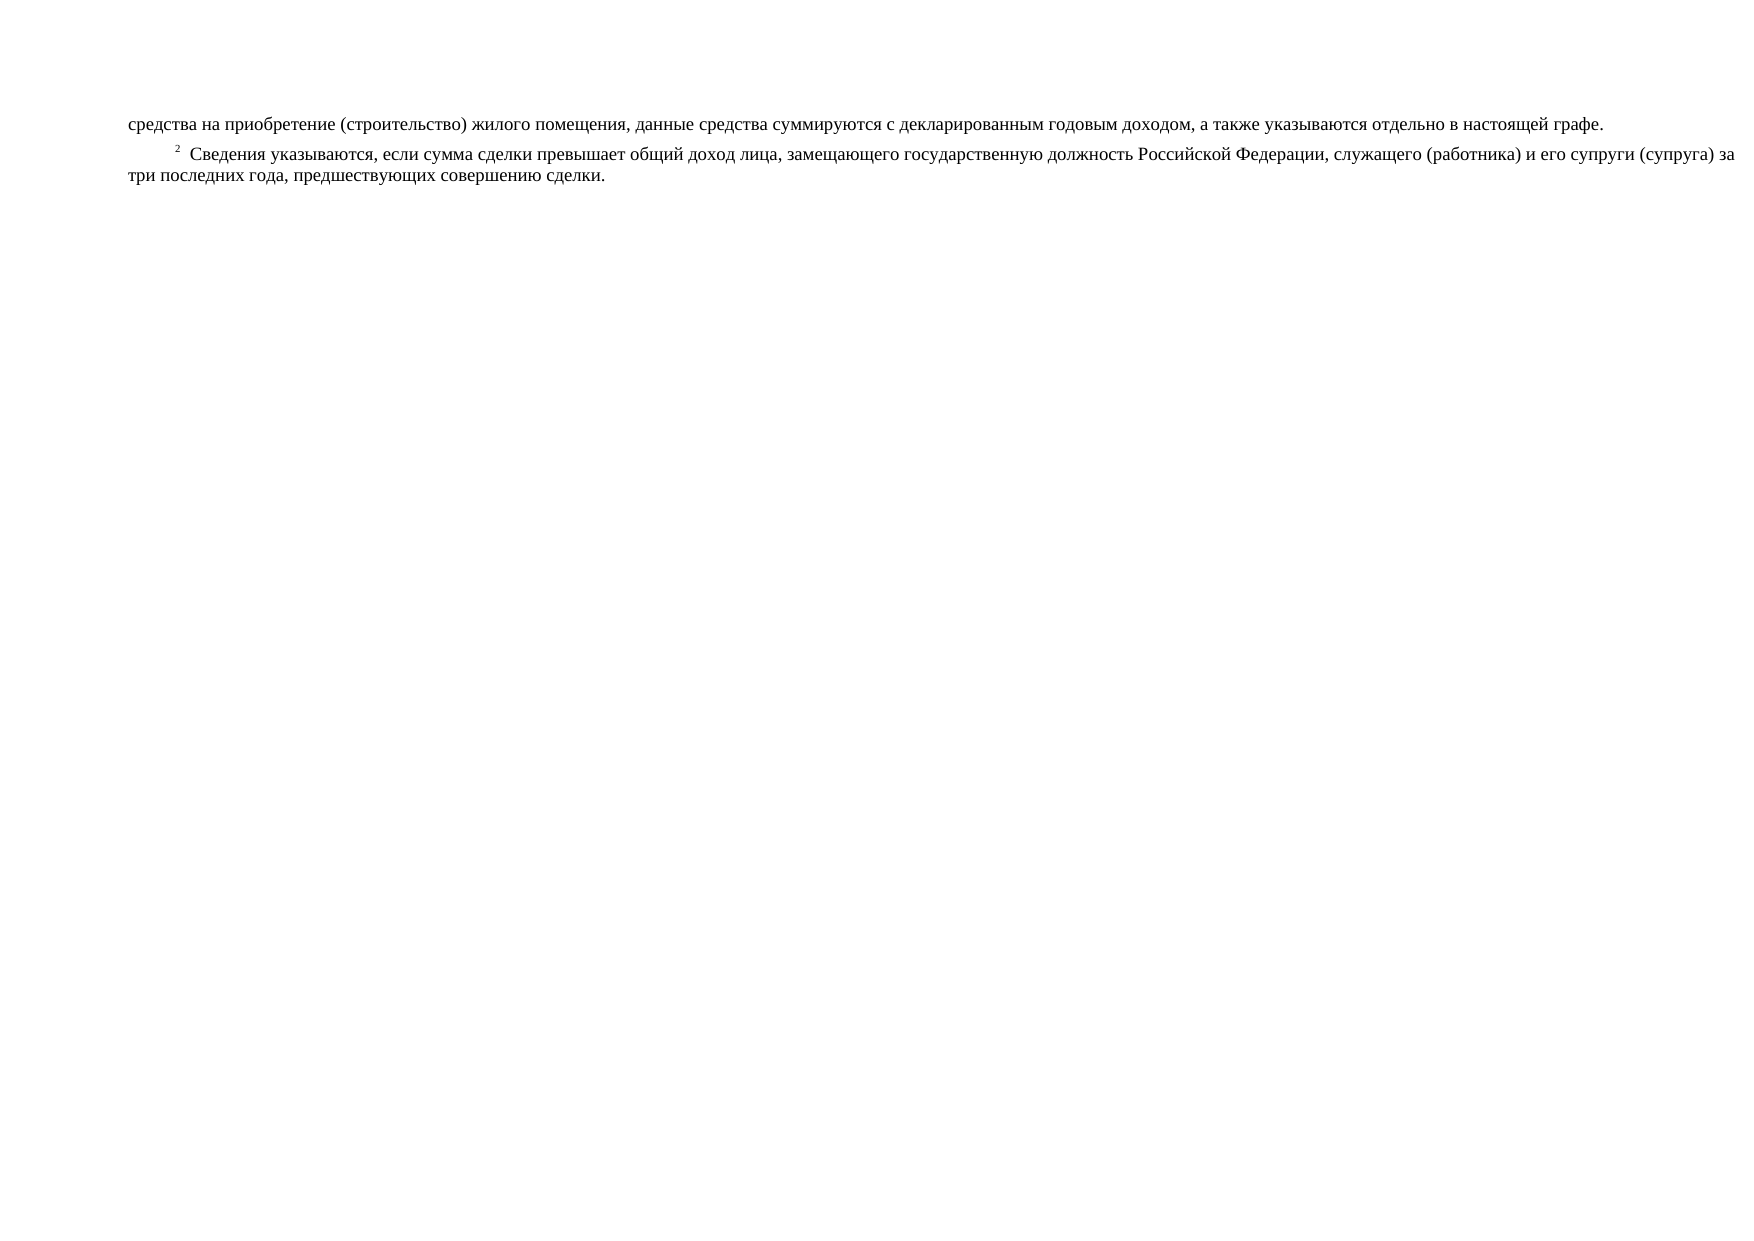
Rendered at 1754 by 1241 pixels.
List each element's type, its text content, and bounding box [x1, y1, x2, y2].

table_cell _____2_Сведения указываются, если сумма сделки превышает общий доход лица, замещающего государственную должность Российской Федерации, служащего (работника) и его супруги (супруга) за три последних года, предшествующих совершению сделки. [117, 134, 1748, 186]
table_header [117, 89, 1748, 134]
